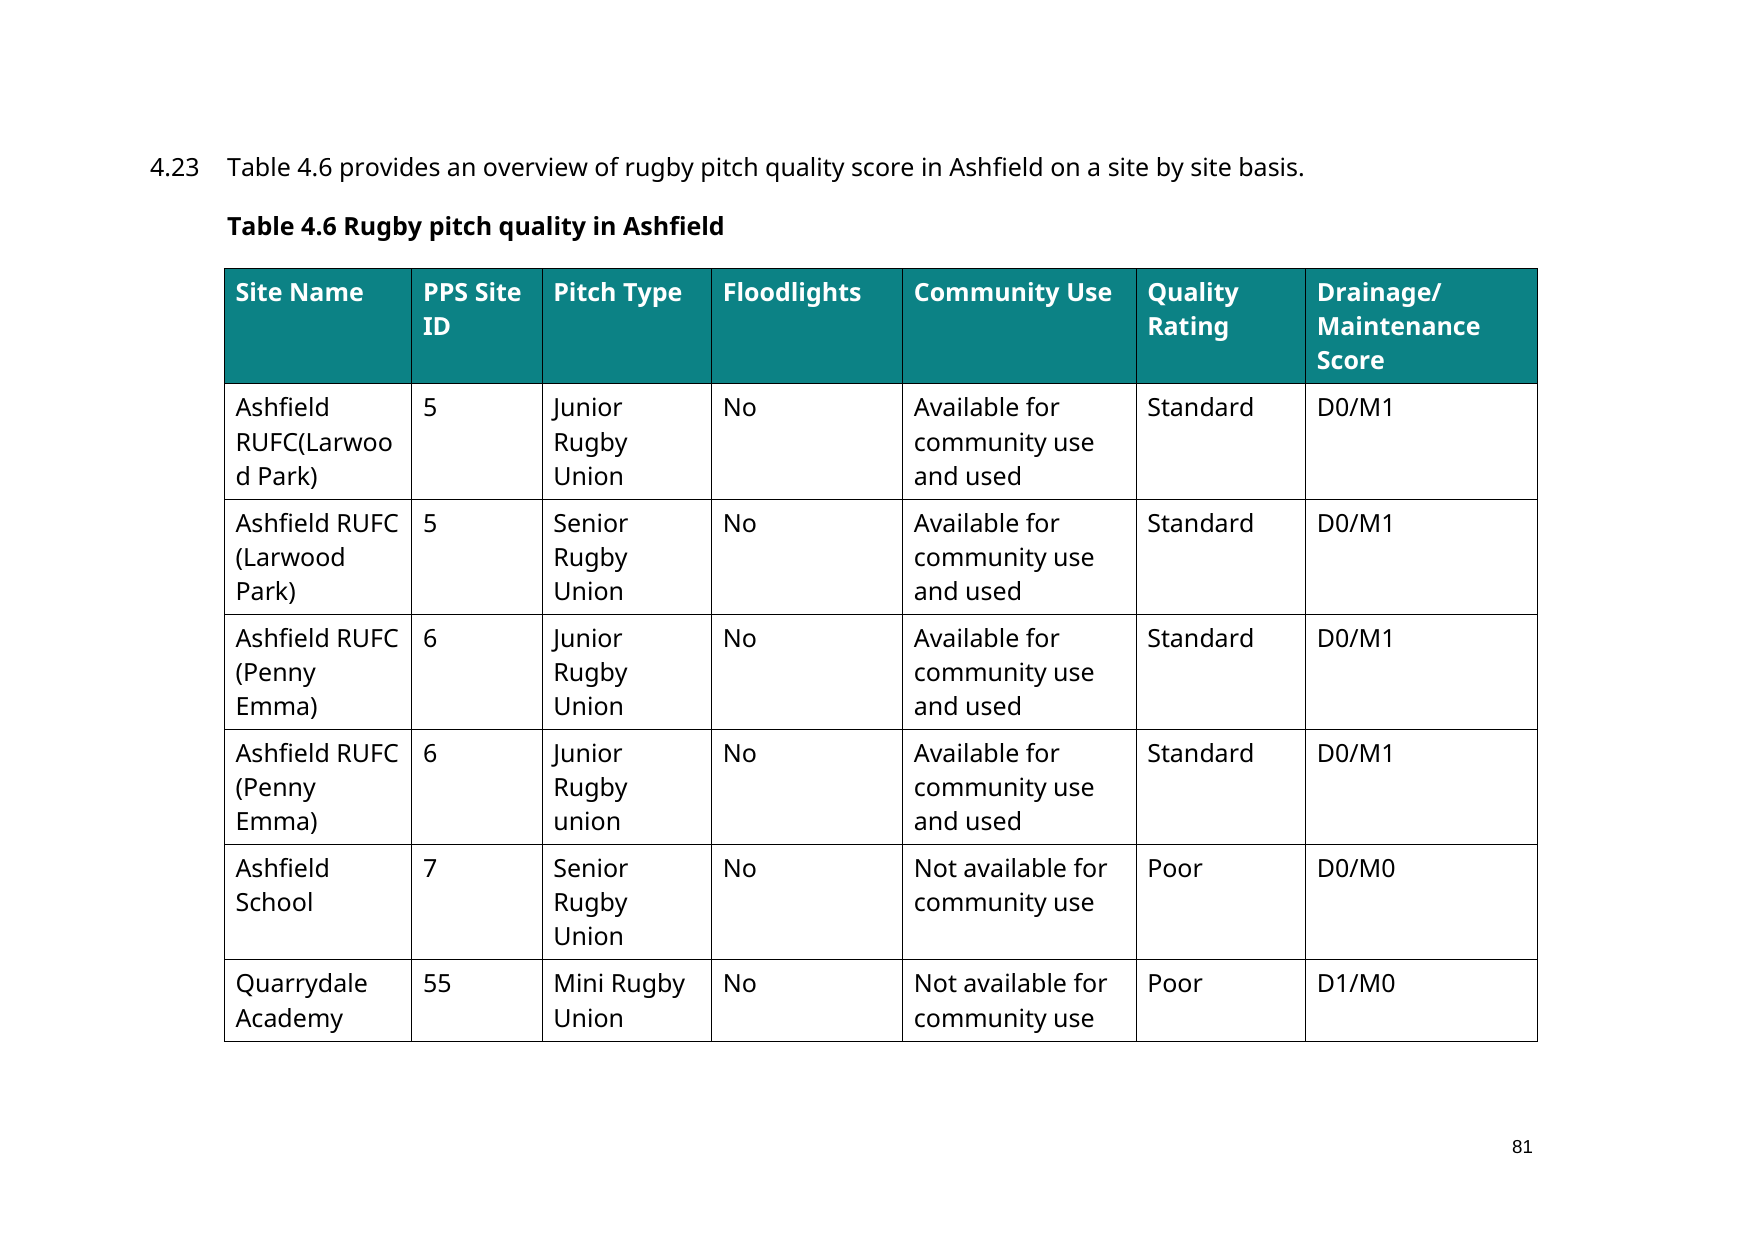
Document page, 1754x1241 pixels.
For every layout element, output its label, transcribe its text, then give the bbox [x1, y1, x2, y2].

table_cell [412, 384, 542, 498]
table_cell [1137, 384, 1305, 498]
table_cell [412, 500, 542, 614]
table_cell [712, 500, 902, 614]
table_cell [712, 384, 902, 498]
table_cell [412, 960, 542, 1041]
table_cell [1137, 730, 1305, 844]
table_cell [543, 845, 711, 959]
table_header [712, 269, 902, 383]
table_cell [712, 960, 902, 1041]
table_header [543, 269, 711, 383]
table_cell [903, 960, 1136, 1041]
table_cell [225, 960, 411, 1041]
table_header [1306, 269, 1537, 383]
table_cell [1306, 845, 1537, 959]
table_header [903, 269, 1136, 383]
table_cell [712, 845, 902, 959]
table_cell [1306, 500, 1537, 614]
text Table 4.6 provides an overview of rugby pitch quality score in Ashfield on a site by site basis. [150, 150, 1532, 184]
subtitle Table 4.6 Rugby pitch quality in Ashfield [227, 209, 1532, 243]
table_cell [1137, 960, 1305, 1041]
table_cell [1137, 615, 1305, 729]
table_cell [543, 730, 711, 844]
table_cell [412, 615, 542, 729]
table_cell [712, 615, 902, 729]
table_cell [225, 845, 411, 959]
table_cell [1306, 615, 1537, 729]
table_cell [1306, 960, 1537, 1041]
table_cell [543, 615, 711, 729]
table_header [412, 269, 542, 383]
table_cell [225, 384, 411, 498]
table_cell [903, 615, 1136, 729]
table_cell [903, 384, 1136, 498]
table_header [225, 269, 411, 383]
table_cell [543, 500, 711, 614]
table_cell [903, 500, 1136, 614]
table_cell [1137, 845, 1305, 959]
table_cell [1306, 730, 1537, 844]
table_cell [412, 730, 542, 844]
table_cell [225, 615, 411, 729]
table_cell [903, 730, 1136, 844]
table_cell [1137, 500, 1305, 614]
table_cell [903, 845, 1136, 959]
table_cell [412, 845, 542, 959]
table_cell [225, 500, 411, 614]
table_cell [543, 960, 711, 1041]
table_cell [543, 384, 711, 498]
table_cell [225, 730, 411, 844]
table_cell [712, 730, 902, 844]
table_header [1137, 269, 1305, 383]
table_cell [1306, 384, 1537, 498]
